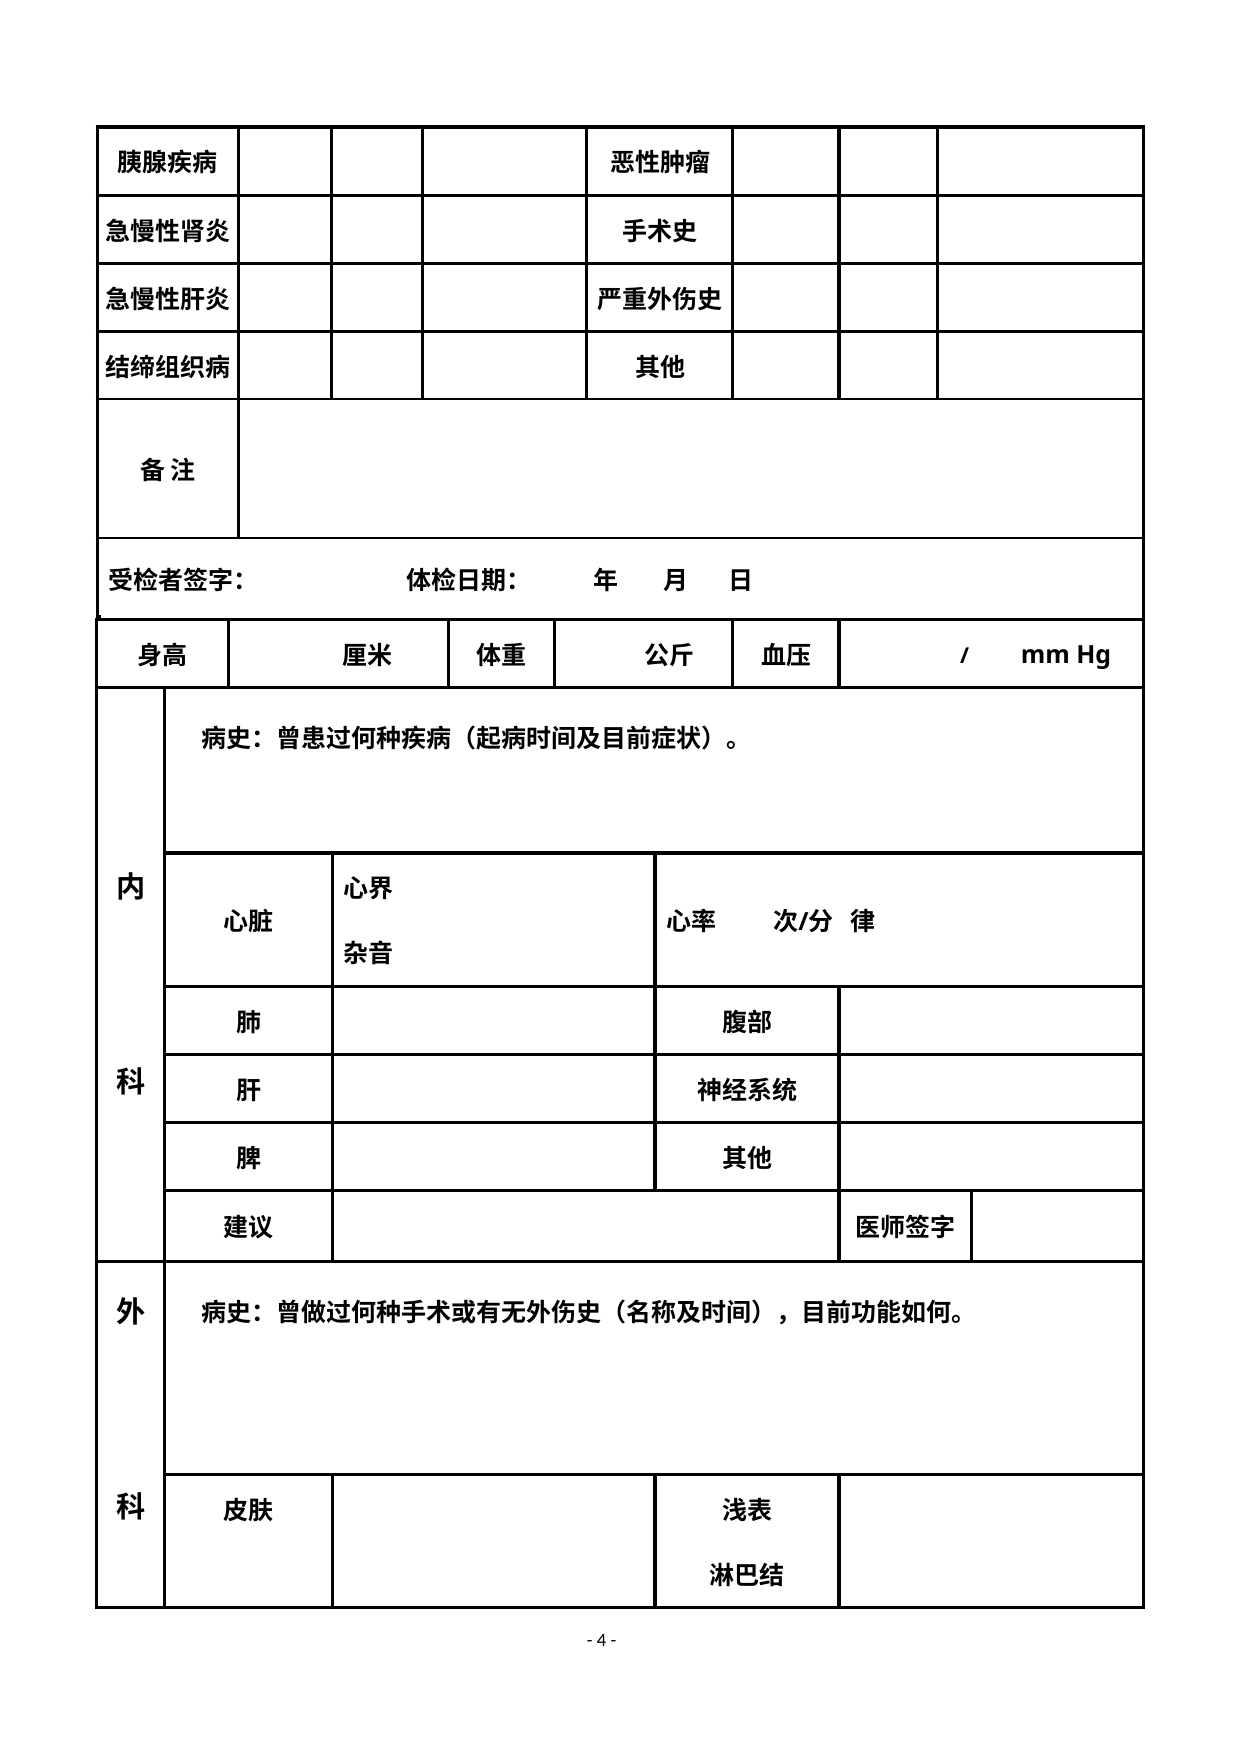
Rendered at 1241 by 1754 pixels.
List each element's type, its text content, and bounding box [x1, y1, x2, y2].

table_cell [841, 1124, 1142, 1189]
table_cell [333, 333, 421, 398]
table_cell [841, 265, 936, 330]
table_cell [939, 197, 1142, 262]
table_cell 结缔组织病 [99, 333, 237, 398]
table_cell 受检者签字： 体检日期： 年 月 日 [99, 539, 1142, 618]
table_cell [333, 129, 421, 193]
table_cell [939, 265, 1142, 330]
table_cell 厘米 [230, 621, 447, 686]
table_cell [939, 129, 1142, 193]
table_cell 手术史 [588, 197, 731, 262]
table_cell 心脏 [166, 855, 331, 984]
table_cell 建议 [166, 1192, 331, 1260]
table_cell [240, 333, 330, 398]
table_cell [334, 1476, 653, 1606]
table_cell [240, 129, 330, 193]
table_cell 医师签字 [841, 1192, 970, 1260]
table_cell 肺 [166, 988, 331, 1053]
table_cell 血压 [734, 621, 837, 686]
table_cell [841, 1056, 1142, 1121]
table_cell 急慢性肾炎 [99, 197, 237, 262]
table_cell 严重外伤史 [588, 265, 731, 330]
table_cell / mm Hg [841, 621, 1142, 686]
table_cell 脾 [166, 1124, 331, 1189]
table_cell 病史：曾患过何种疾病（起病时间及目前症状）。 [166, 689, 1142, 851]
table_cell [973, 1192, 1142, 1260]
table_cell 肝 [166, 1056, 331, 1121]
table_cell [841, 333, 936, 398]
table_cell [841, 197, 936, 262]
table_cell 公斤 [556, 621, 731, 686]
table_cell [424, 129, 585, 193]
table_cell [424, 197, 585, 262]
table_cell [334, 988, 653, 1053]
table_cell [734, 265, 837, 330]
table_cell 恶性肿瘤 [588, 129, 731, 193]
table_cell 皮肤 [166, 1476, 331, 1606]
table_cell [333, 197, 421, 262]
table_cell [240, 400, 1142, 537]
table_cell [424, 265, 585, 330]
table_cell [334, 1124, 653, 1189]
table_cell 身高 [98, 621, 227, 686]
table_cell [841, 129, 936, 193]
table_cell [240, 197, 330, 262]
table_cell [841, 1476, 1142, 1606]
table_cell 病史：曾做过何种手术或有无外伤史（名称及时间），目前功能如何。 [166, 1263, 1142, 1473]
table_cell 内 科 [98, 689, 163, 1260]
table_cell 体重 [450, 621, 553, 686]
table_cell 其他 [657, 1124, 837, 1189]
table_cell [734, 333, 837, 398]
table_cell [240, 265, 330, 330]
table_cell [334, 1192, 837, 1260]
table_cell 外 科 [98, 1263, 163, 1606]
table_cell 其他 [588, 333, 731, 398]
table_cell 备 注 [99, 400, 237, 537]
table_cell 神经系统 [657, 1056, 837, 1121]
table_cell 心界 杂音 [334, 855, 653, 984]
table_cell 浅表 淋巴结 [657, 1476, 837, 1606]
table_cell [841, 988, 1142, 1053]
table_cell [333, 265, 421, 330]
table_cell 胰腺疾病 [99, 129, 237, 193]
table_cell [734, 129, 837, 193]
table_cell [424, 333, 585, 398]
table_cell 腹部 [657, 988, 837, 1053]
table_cell [939, 333, 1142, 398]
table_cell [734, 197, 837, 262]
table_cell 急慢性肝炎 [99, 265, 237, 330]
table_cell 心率 次/分 律 [657, 855, 1142, 984]
table_cell [334, 1056, 653, 1121]
